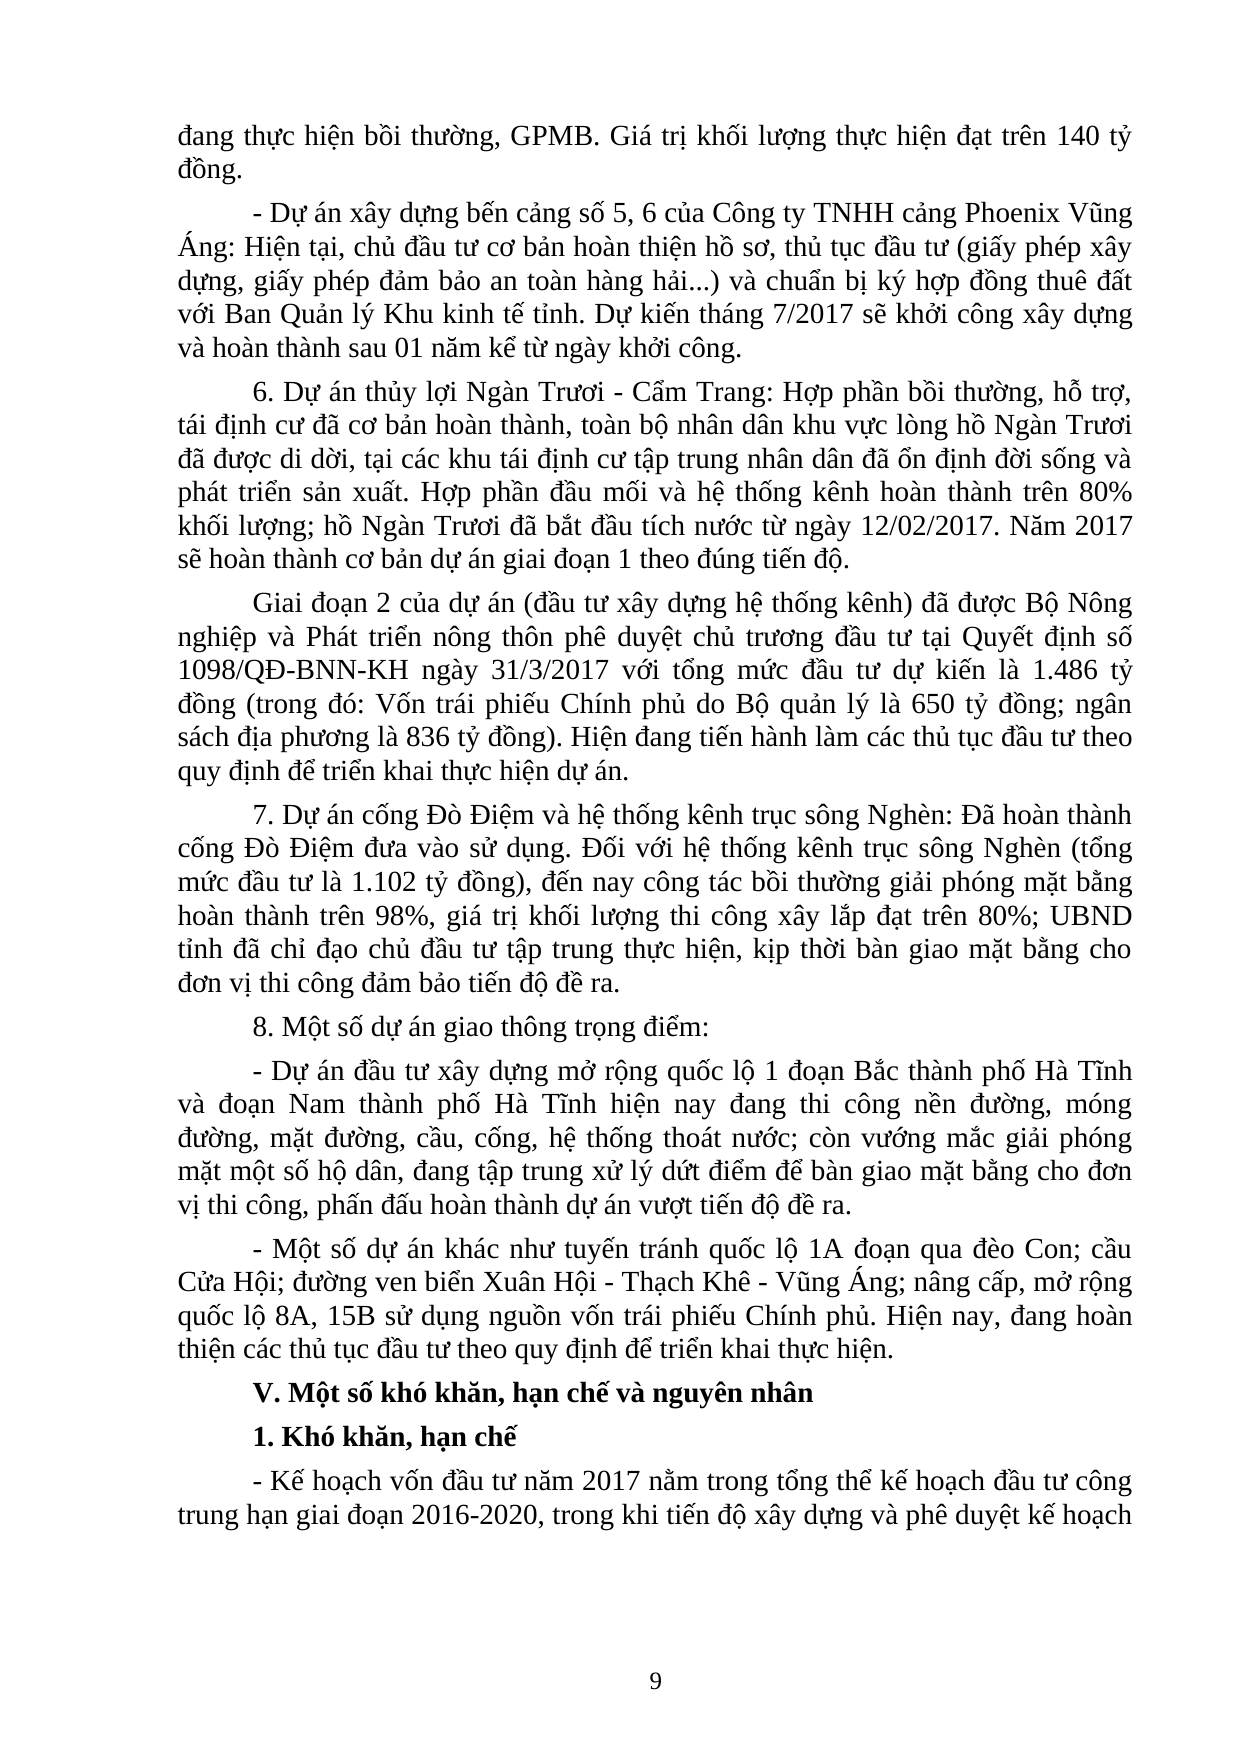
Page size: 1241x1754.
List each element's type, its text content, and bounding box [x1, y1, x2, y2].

text Giai đoạn 2 của dự án (đầu tư xây dựng hệ thống kênh) đã được Bộ Nông nghiệp và Phát triển nông thôn phê duyệt chủ trương đầu tư tại Quyết định số 1098/QĐ-BNN-KH ngày 31/3/2017 với tổng mức đầu tư dự kiến là 1.486 tỷ đồng (trong đó: Vốn trái phiếu Chính phủ do Bộ quản lý là 650 tỷ đồng; ngân sách địa phương là 836 tỷ đồng). Hiện đang tiến hành làm các thủ tục đầu tư theo quy định để triển khai thực hiện dự án. [177, 585, 1134, 787]
text V. Một số khó khăn, hạn chế và nguyên nhân [177, 1375, 1134, 1409]
text 1. Khó khăn, hạn chế [177, 1419, 1134, 1453]
text 6. Dự án thủy lợi Ngàn Trươi - Cẩm Trang: Hợp phần bồi thường, hỗ trợ, tái định cư đã cơ bản hoàn thành, toàn bộ nhân dân khu vực lòng hồ Ngàn Trươi đã được di dời, tại các khu tái định cư tập trung nhân dân đã ổn định đời sống và phát triển sản xuất. Hợp phần đầu mối và hệ thống kênh hoàn thành trên 80% khối lượng; hồ Ngàn Trươi đã bắt đầu tích nước từ ngày 12/02/2017. Năm 2017 sẽ hoàn thành cơ bản dự án giai đoạn 1 theo đúng tiến độ. [177, 374, 1134, 575]
text - Dự án đầu tư xây dựng mở rộng quốc lộ 1 đoạn Bắc thành phố Hà Tĩnh và đoạn Nam thành phố Hà Tĩnh hiện nay đang thi công nền đường, móng đường, mặt đường, cầu, cống, hệ thống thoát nước; còn vướng mắc giải phóng mặt một số hộ dân, đang tập trung xử lý dứt điểm để bàn giao mặt bằng cho đơn vị thi công, phấn đấu hoàn thành dự án vượt tiến độ đề ra. [177, 1053, 1134, 1220]
text 7. Dự án cống Đò Điệm và hệ thống kênh trục sông Nghèn: Đã hoàn thành cống Đò Điệm đưa vào sử dụng. Đối với hệ thống kênh trục sông Nghèn (tổng mức đầu tư là 1.102 tỷ đồng), đến nay công tác bồi thường giải phóng mặt bằng hoàn thành trên 98%, giá trị khối lượng thi công xây lắp đạt trên 80%; UBND tỉnh đã chỉ đạo chủ đầu tư tập trung thực hiện, kịp thời bàn giao mặt bằng cho đơn vị thi công đảm bảo tiến độ đề ra. [177, 797, 1134, 998]
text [177, 1463, 1134, 1530]
text 8. Một số dự án giao thông trọng điểm: [177, 1009, 1134, 1042]
text - Dự án xây dựng bến cảng số 5, 6 của Công ty TNHH cảng Phoenix Vũng Áng: Hiện tại, chủ đầu tư cơ bản hoàn thiện hồ sơ, thủ tục đầu tư (giấy phép xây dựng, giấy phép đảm bảo an toàn hàng hải...) và chuẩn bị ký hợp đồng thuê đất với Ban Quản lý Khu kinh tế tỉnh. Dự kiến tháng 7/2017 sẽ khởi công xây dựng và hoàn thành sau 01 năm kể từ ngày khởi công. [177, 196, 1134, 363]
text - Một số dự án khác như tuyến tránh quốc lộ 1A đoạn qua đèo Con; cầu Cửa Hội; đường ven biển Xuân Hội - Thạch Khê - Vũng Áng; nâng cấp, mở rộng quốc lộ 8A, 15B sử dụng nguồn vốn trái phiếu Chính phủ. Hiện nay, đang hoàn thiện các thủ tục đầu tư theo quy định để triển khai thực hiện. [177, 1231, 1134, 1365]
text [177, 118, 1134, 185]
